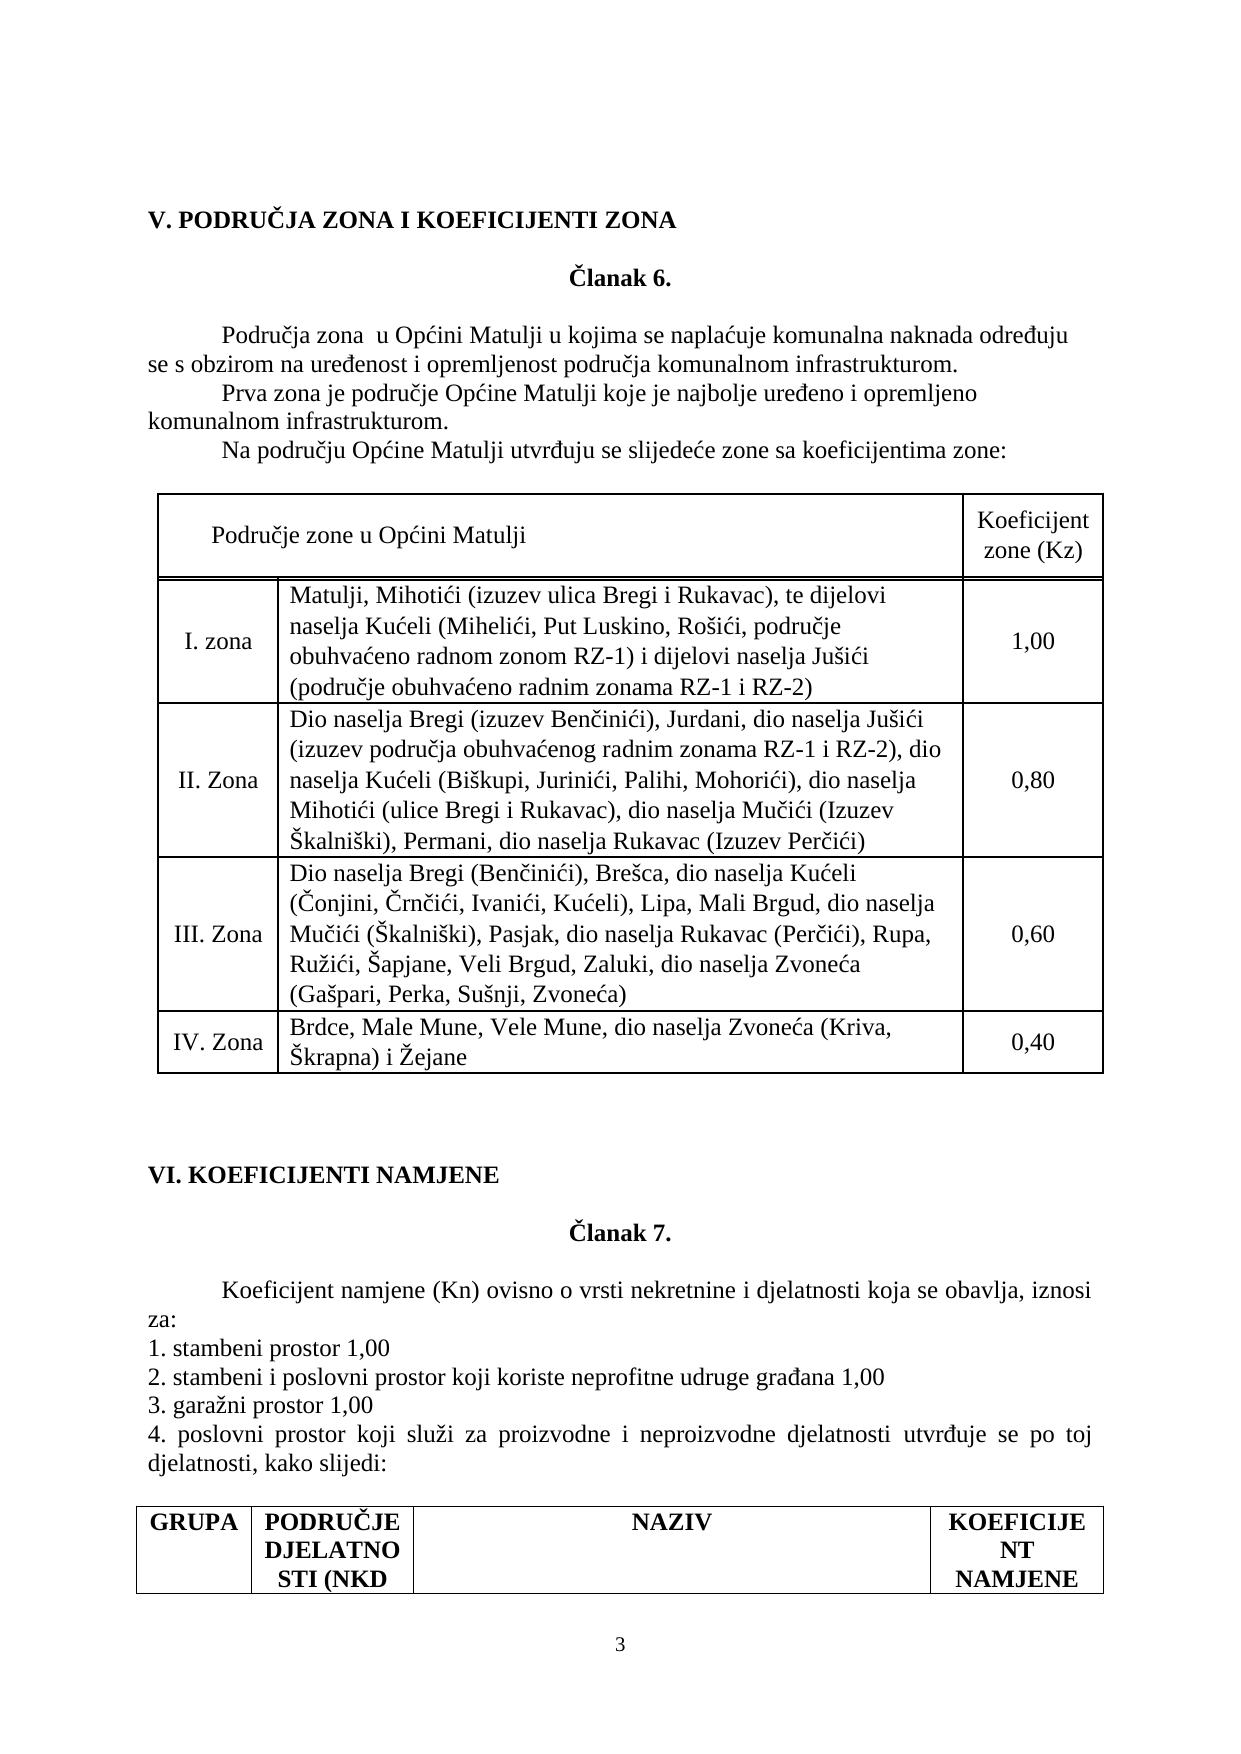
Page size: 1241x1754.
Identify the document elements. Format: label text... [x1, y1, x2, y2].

table_cell Dio naselja Bregi (izuzev Benčinići), Jurdani, dio naselja Jušići (izuzev područja obuhvaćenog radnim zonama RZ-1 i RZ-2), dio naselja Kućeli (Biškupi, Jurinići, Palihi, Mohorići), dio naselja Mihotići (ulice Bregi i Rukavac), dio naselja Mučići (Izuzev Škalniški), Permani, dio naselja Rukavac (Izuzev Perčići) [279, 704, 962, 856]
table_cell IV. Zona [159, 1012, 277, 1072]
text Koeficijent namjene (Kn) ovisno o vrsti nekretnine i djelatnosti koja se obavlja, iznosi za: [148, 1276, 1092, 1333]
table_cell III. Zona [159, 858, 277, 1010]
text Područja zona u Općini Matulji u kojima se naplaćuje komunalna naknada određuju se s obzirom na uređenost i opremljenost područja komunalnom infrastrukturom. [148, 320, 1092, 378]
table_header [252, 1507, 413, 1593]
text Članak 7. [148, 1218, 1092, 1247]
table_cell I. zona [159, 581, 277, 702]
table_header Koeficijent zone (Kz) [964, 495, 1102, 576]
table_header NAZIV [414, 1507, 930, 1593]
text 3. garažni prostor 1,00 [148, 1391, 1092, 1419]
table_cell 0,80 [964, 704, 1102, 856]
text Članak 6. [148, 263, 1092, 291]
text 1. stambeni prostor 1,00 [148, 1333, 1092, 1362]
text VI. KOEFICIJENTI NAMJENE [148, 1161, 1092, 1189]
text V. PODRUČJA ZONA I KOEFICIJENTI ZONA [148, 205, 1092, 234]
table_cell Brdce, Male Mune, Vele Mune, dio naselja Zvoneća (Kriva, Škrapna) i Žejane [279, 1012, 962, 1072]
table_header KOEFICIJENT NAMJENE [931, 1507, 1103, 1593]
text Na području Općine Matulji utvrđuju se slijedeće zone sa koeficijentima zone: [148, 435, 1092, 464]
table_cell 0,40 [964, 1012, 1102, 1072]
table_header Područje zone u Općini Matulji [159, 495, 962, 576]
table_header GRUPA [137, 1507, 251, 1593]
table_cell Dio naselja Bregi (Benčinići), Brešca, dio naselja Kućeli (Čonjini, Črnčići, Ivanići, Kućeli), Lipa, Mali Brgud, dio naselja Mučići (Škalniški), Pasjak, dio naselja Rukavac (Perčići), Rupa, Ružići, Šapjane, Veli Brgud, Zaluki, dio naselja Zvoneća (Gašpari, Perka, Sušnji, Zvoneća) [279, 858, 962, 1010]
table_cell 0,60 [964, 858, 1102, 1010]
text 2. stambeni i poslovni prostor koji koriste neprofitne udruge građana 1,00 [148, 1362, 1092, 1391]
table_cell 1,00 [964, 581, 1102, 702]
table_cell Matulji, Mihotići (izuzev ulica Bregi i Rukavac), te dijelovi naselja Kućeli (Mihelići, Put Luskino, Rošići, područje obuhvaćeno radnom zonom RZ-1) i dijelovi naselja Jušići (područje obuhvaćeno radnim zonama RZ-1 i RZ-2) [279, 581, 962, 702]
table_cell II. Zona [159, 704, 277, 856]
text 4. poslovni prostor koji služi za proizvodne i neproizvodne djelatnosti utvrđuje se po toj djelatnosti, kako slijedi: [148, 1419, 1092, 1477]
text Prva zona je područje Općine Matulji koje je najbolje uređeno i opremljeno komunalnom infrastrukturom. [148, 378, 1092, 435]
